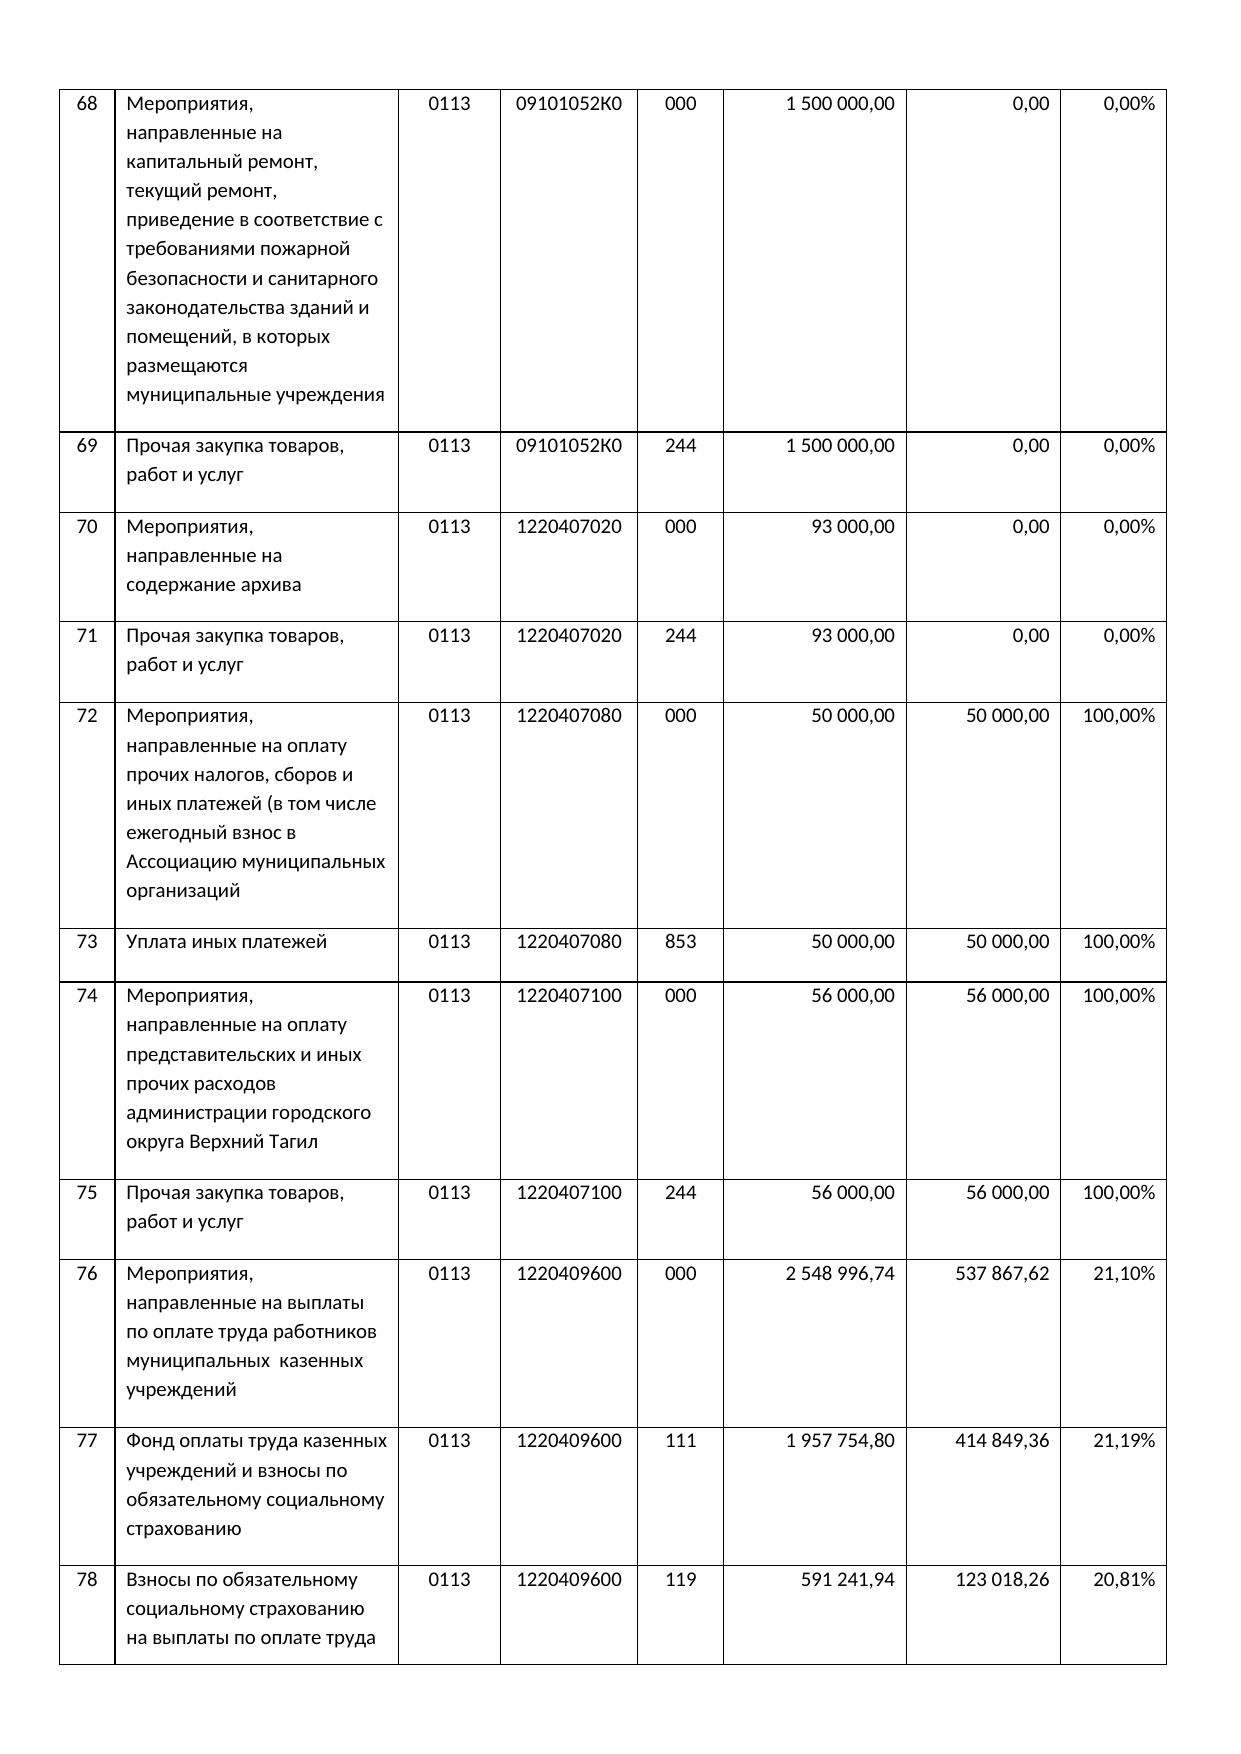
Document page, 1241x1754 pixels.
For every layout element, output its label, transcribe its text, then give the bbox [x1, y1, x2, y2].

table_cell 68 [60, 90, 114, 431]
table_cell 0113 [399, 622, 500, 702]
table_cell 1 500 000,00 [724, 90, 906, 431]
table_cell 100,00% [1061, 983, 1166, 1178]
table_cell 56 000,00 [724, 1180, 906, 1259]
table_cell 1220407100 [501, 1180, 637, 1259]
table_cell 119 [638, 1566, 723, 1664]
table_cell Мероприятия, направленные на оплату представительских и иных прочих расходов администрации городского округа Верхний Тагил [116, 983, 398, 1178]
table_cell 1220409600 [501, 1428, 637, 1565]
table_cell 1 500 000,00 [724, 433, 906, 512]
table_cell 1220407020 [501, 513, 637, 621]
table_cell 244 [638, 622, 723, 702]
table_cell 74 [60, 983, 114, 1178]
table_cell Прочая закупка товаров, работ и услуг [116, 433, 398, 512]
table_cell 1220407020 [501, 622, 637, 702]
table_cell 78 [60, 1566, 114, 1664]
table_cell 0113 [399, 1180, 500, 1259]
table_cell 77 [60, 1428, 114, 1565]
table_cell 56 000,00 [907, 1180, 1060, 1259]
table_cell 1220409600 [501, 1566, 637, 1664]
table_cell 414 849,36 [907, 1428, 1060, 1565]
table_cell 09101052К0 [501, 433, 637, 512]
table_cell 0113 [399, 983, 500, 1178]
table_cell 000 [638, 513, 723, 621]
table_cell 000 [638, 703, 723, 928]
table_cell 853 [638, 929, 723, 981]
table_cell 0113 [399, 1260, 500, 1427]
table_cell 244 [638, 433, 723, 512]
table_cell Мероприятия, направленные на содержание архива [116, 513, 398, 621]
table_cell 0113 [399, 90, 500, 431]
table_cell Мероприятия, направленные на капитальный ремонт, текущий ремонт, приведение в соответствие с требованиями пожарной безопасности и санитарного законодательства зданий и помещений, в которых размещаются муниципальные учреждения [116, 90, 398, 431]
table_cell 21,19% [1061, 1428, 1166, 1565]
table_cell 0,00% [1061, 622, 1166, 702]
table_cell 56 000,00 [724, 983, 906, 1178]
table_cell 1220407100 [501, 983, 637, 1178]
table_cell 20,81% [1061, 1566, 1166, 1664]
table_cell 100,00% [1061, 929, 1166, 981]
table_cell 72 [60, 703, 114, 928]
table_cell 0,00% [1061, 513, 1166, 621]
table_cell Фонд оплаты труда казенных учреждений и взносы по обязательному социальному страхованию [116, 1428, 398, 1565]
table_cell 100,00% [1061, 703, 1166, 928]
table_cell 537 867,62 [907, 1260, 1060, 1427]
table_cell 73 [60, 929, 114, 981]
table_cell 0,00% [1061, 433, 1166, 512]
table_cell 591 241,94 [724, 1566, 906, 1664]
table_cell 111 [638, 1428, 723, 1565]
table_cell 1 957 754,80 [724, 1428, 906, 1565]
table_cell Мероприятия, направленные на оплату прочих налогов, сборов и иных платежей (в том числе ежегодный взнос в Ассоциацию муниципальных организаций [116, 703, 398, 928]
table_cell 0,00 [907, 433, 1060, 512]
table_cell 50 000,00 [724, 929, 906, 981]
table_cell 56 000,00 [907, 983, 1060, 1178]
table_cell 69 [60, 433, 114, 512]
table_cell 0,00 [907, 513, 1060, 621]
table_cell 0113 [399, 513, 500, 621]
table_cell Уплата иных платежей [116, 929, 398, 981]
table_cell Прочая закупка товаров, работ и услуг [116, 622, 398, 702]
table_cell 50 000,00 [724, 703, 906, 928]
table_cell 244 [638, 1180, 723, 1259]
table_cell 71 [60, 622, 114, 702]
table_cell 2 548 996,74 [724, 1260, 906, 1427]
table_cell 0,00 [907, 622, 1060, 702]
table_cell 76 [60, 1260, 114, 1427]
table_cell 93 000,00 [724, 513, 906, 621]
table_cell 0113 [399, 433, 500, 512]
table_cell 000 [638, 90, 723, 431]
table_cell Мероприятия, направленные на выплаты по оплате труда работников муниципальных казенных учреждений [116, 1260, 398, 1427]
table_cell 70 [60, 513, 114, 621]
table_cell 100,00% [1061, 1180, 1166, 1259]
table_cell 000 [638, 1260, 723, 1427]
table_cell 1220407080 [501, 929, 637, 981]
table_cell 50 000,00 [907, 703, 1060, 928]
table_cell 0113 [399, 703, 500, 928]
table_cell 50 000,00 [907, 929, 1060, 981]
table_cell 75 [60, 1180, 114, 1259]
table_cell 21,10% [1061, 1260, 1166, 1427]
table_cell 0113 [399, 1428, 500, 1565]
table_cell 1220409600 [501, 1260, 637, 1427]
table_cell 93 000,00 [724, 622, 906, 702]
table_cell 0,00% [1061, 90, 1166, 431]
table_cell 0,00 [907, 90, 1060, 431]
table_cell 0113 [399, 1566, 500, 1664]
table_cell 000 [638, 983, 723, 1178]
table_cell 123 018,26 [907, 1566, 1060, 1664]
table_cell 1220407080 [501, 703, 637, 928]
table_cell 09101052К0 [501, 90, 637, 431]
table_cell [116, 1566, 398, 1664]
table_cell 0113 [399, 929, 500, 981]
table_cell Прочая закупка товаров, работ и услуг [116, 1180, 398, 1259]
